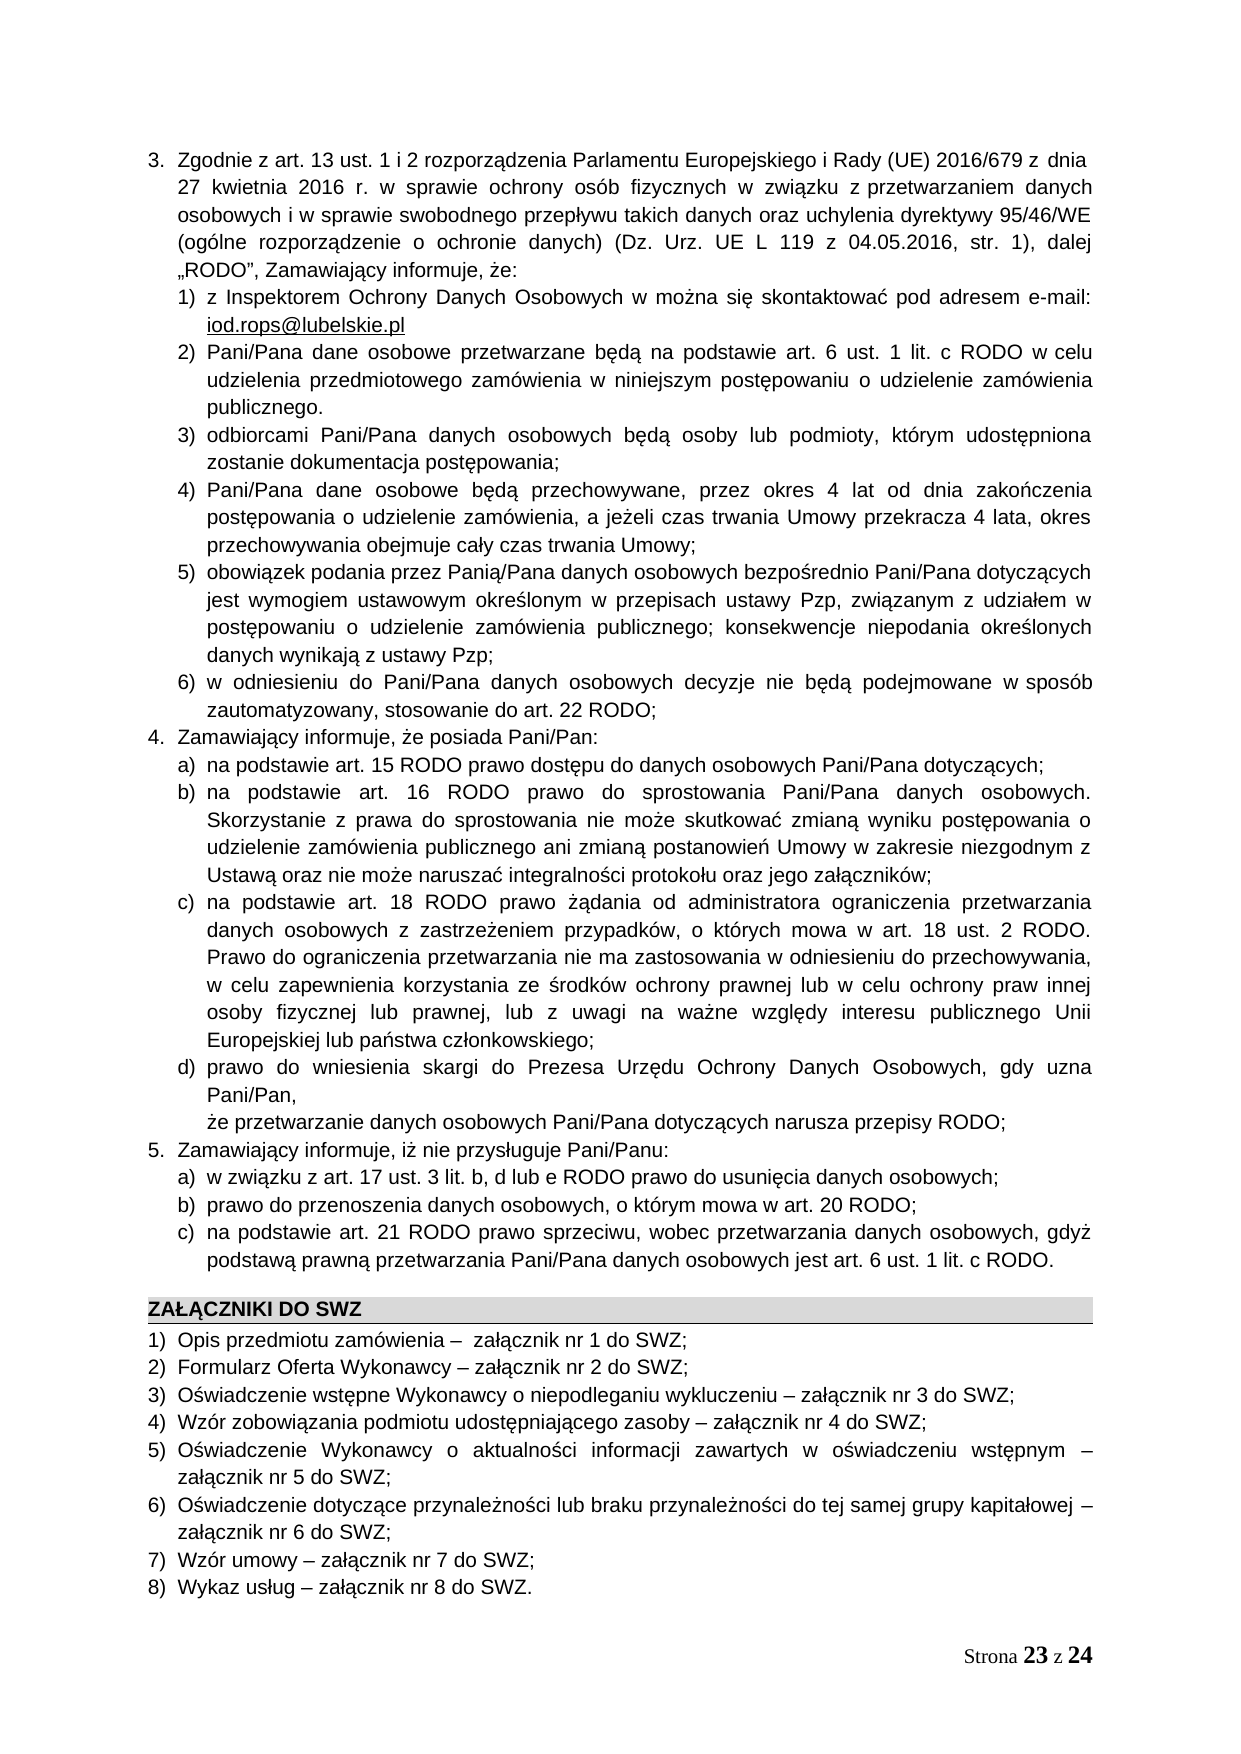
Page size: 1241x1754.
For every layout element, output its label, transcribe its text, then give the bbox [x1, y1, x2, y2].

list Oświadczenie dotyczące przynależności lub braku przynależności do tej samej grupy kapitałowej – załącznik nr 6 do SWZ; [148, 1493, 1093, 1544]
list na podstawie art. 18 RODO prawo żądania od administratora ograniczenia przetwarzania danych osobowych z zastrzeżeniem przypadków, o których mowa w art. 18 ust. 2 RODO. Prawo do ograniczenia przetwarzania nie ma zastosowania w odniesieniu do przechowywania, w celu zapewnienia korzystania ze środków ochrony prawnej lub w celu ochrony praw innej osoby fizycznej lub prawnej, lub z uwagi na ważne względy interesu publicznego Unii Europejskiej lub państwa członkowskiego; [177, 890, 1093, 1052]
list Pani/Pana dane osobowe będą przechowywane, przez okres 4 lat od dnia zakończenia postępowania o udzielenie zamówienia, a jeżeli czas trwania Umowy przekracza 4 lata, okres przechowywania obejmuje cały czas trwania Umowy; [177, 478, 1093, 557]
list Zgodnie z art. 13 ust. 1 i 2 rozporządzenia Parlamentu Europejskiego i Rady (UE) 2016/679 z dnia 27 kwietnia 2016 r. w sprawie ochrony osób fizycznych w związku z przetwarzaniem danych osobowych i w sprawie swobodnego przepływu takich danych oraz uchylenia dyrektywy 95/46/WE (ogólne rozporządzenie o ochronie danych) (Dz. Urz. UE L 119 z 04.05.2016, str. 1), dalej „RODO”, Zamawiający informuje, że: [148, 148, 1093, 282]
list Wykaz usług – załącznik nr 8 do SWZ. [148, 1575, 1093, 1599]
text ZAŁĄCZNIKI DO SWZ [148, 1297, 1093, 1323]
list odbiorcami Pani/Pana danych osobowych będą osoby lub podmioty, którym udostępniona zostanie dokumentacja postępowania; [177, 423, 1093, 474]
list w odniesieniu do Pani/Pana danych osobowych decyzje nie będą podejmowane w sposób zautomatyzowany, stosowanie do art. 22 RODO; [177, 670, 1093, 722]
list obowiązek podania przez Panią/Pana danych osobowych bezpośrednio Pani/Pana dotyczących jest wymogiem ustawowym określonym w przepisach ustawy Pzp, związanym z udziałem w postępowaniu o udzielenie zamówienia publicznego; konsekwencje niepodania określonych danych wynikają z ustawy Pzp; [177, 560, 1093, 667]
list Zamawiający informuje, iż nie przysługuje Pani/Panu: [148, 1138, 1093, 1162]
list Pani/Pana dane osobowe przetwarzane będą na podstawie art. 6 ust. 1 lit. c RODO w celu udzielenia przedmiotowego zamówienia w niniejszym postępowaniu o udzielenie zamówienia publicznego. [177, 340, 1093, 419]
list prawo do wniesienia skargi do Prezesa Urzędu Ochrony Danych Osobowych, gdy uzna Pani/Pan, że przetwarzanie danych osobowych Pani/Pana dotyczących narusza przepisy RODO; [177, 1055, 1093, 1134]
list Wzór umowy – załącznik nr 7 do SWZ; [148, 1548, 1093, 1572]
list na podstawie art. 16 RODO prawo do sprostowania Pani/Pana danych osobowych. Skorzystanie z prawa do sprostowania nie może skutkować zmianą wyniku postępowania o udzielenie zamówienia publicznego ani zmianą postanowień Umowy w zakresie niezgodnym z Ustawą oraz nie może naruszać integralności protokołu oraz jego załączników; [177, 780, 1093, 887]
list Formularz Oferta Wykonawcy – załącznik nr 2 do SWZ; [148, 1355, 1093, 1379]
list na podstawie art. 15 RODO prawo dostępu do danych osobowych Pani/Pana dotyczących; [177, 753, 1093, 777]
list Oświadczenie wstępne Wykonawcy o niepodleganiu wykluczeniu – załącznik nr 3 do SWZ; [148, 1383, 1093, 1407]
list w związku z art. 17 ust. 3 lit. b, d lub e RODO prawo do usunięcia danych osobowych; [177, 1165, 1093, 1189]
list Zamawiający informuje, że posiada Pani/Pan: [148, 725, 1093, 749]
list z Inspektorem Ochrony Danych Osobowych w można się skontaktować pod adresem e-mail: iod.rops@lubelskie.pl [177, 285, 1093, 337]
list Wzór zobowiązania podmiotu udostępniającego zasoby – załącznik nr 4 do SWZ; [148, 1410, 1093, 1434]
list prawo do przenoszenia danych osobowych, o którym mowa w art. 20 RODO; [177, 1193, 1093, 1217]
list Opis przedmiotu zamówienia – załącznik nr 1 do SWZ; [148, 1328, 1093, 1352]
list na podstawie art. 21 RODO prawo sprzeciwu, wobec przetwarzania danych osobowych, gdyż podstawą prawną przetwarzania Pani/Pana danych osobowych jest art. 6 ust. 1 lit. c RODO. [177, 1220, 1093, 1272]
list Oświadczenie Wykonawcy o aktualności informacji zawartych w oświadczeniu wstępnym – załącznik nr 5 do SWZ; [148, 1438, 1093, 1489]
